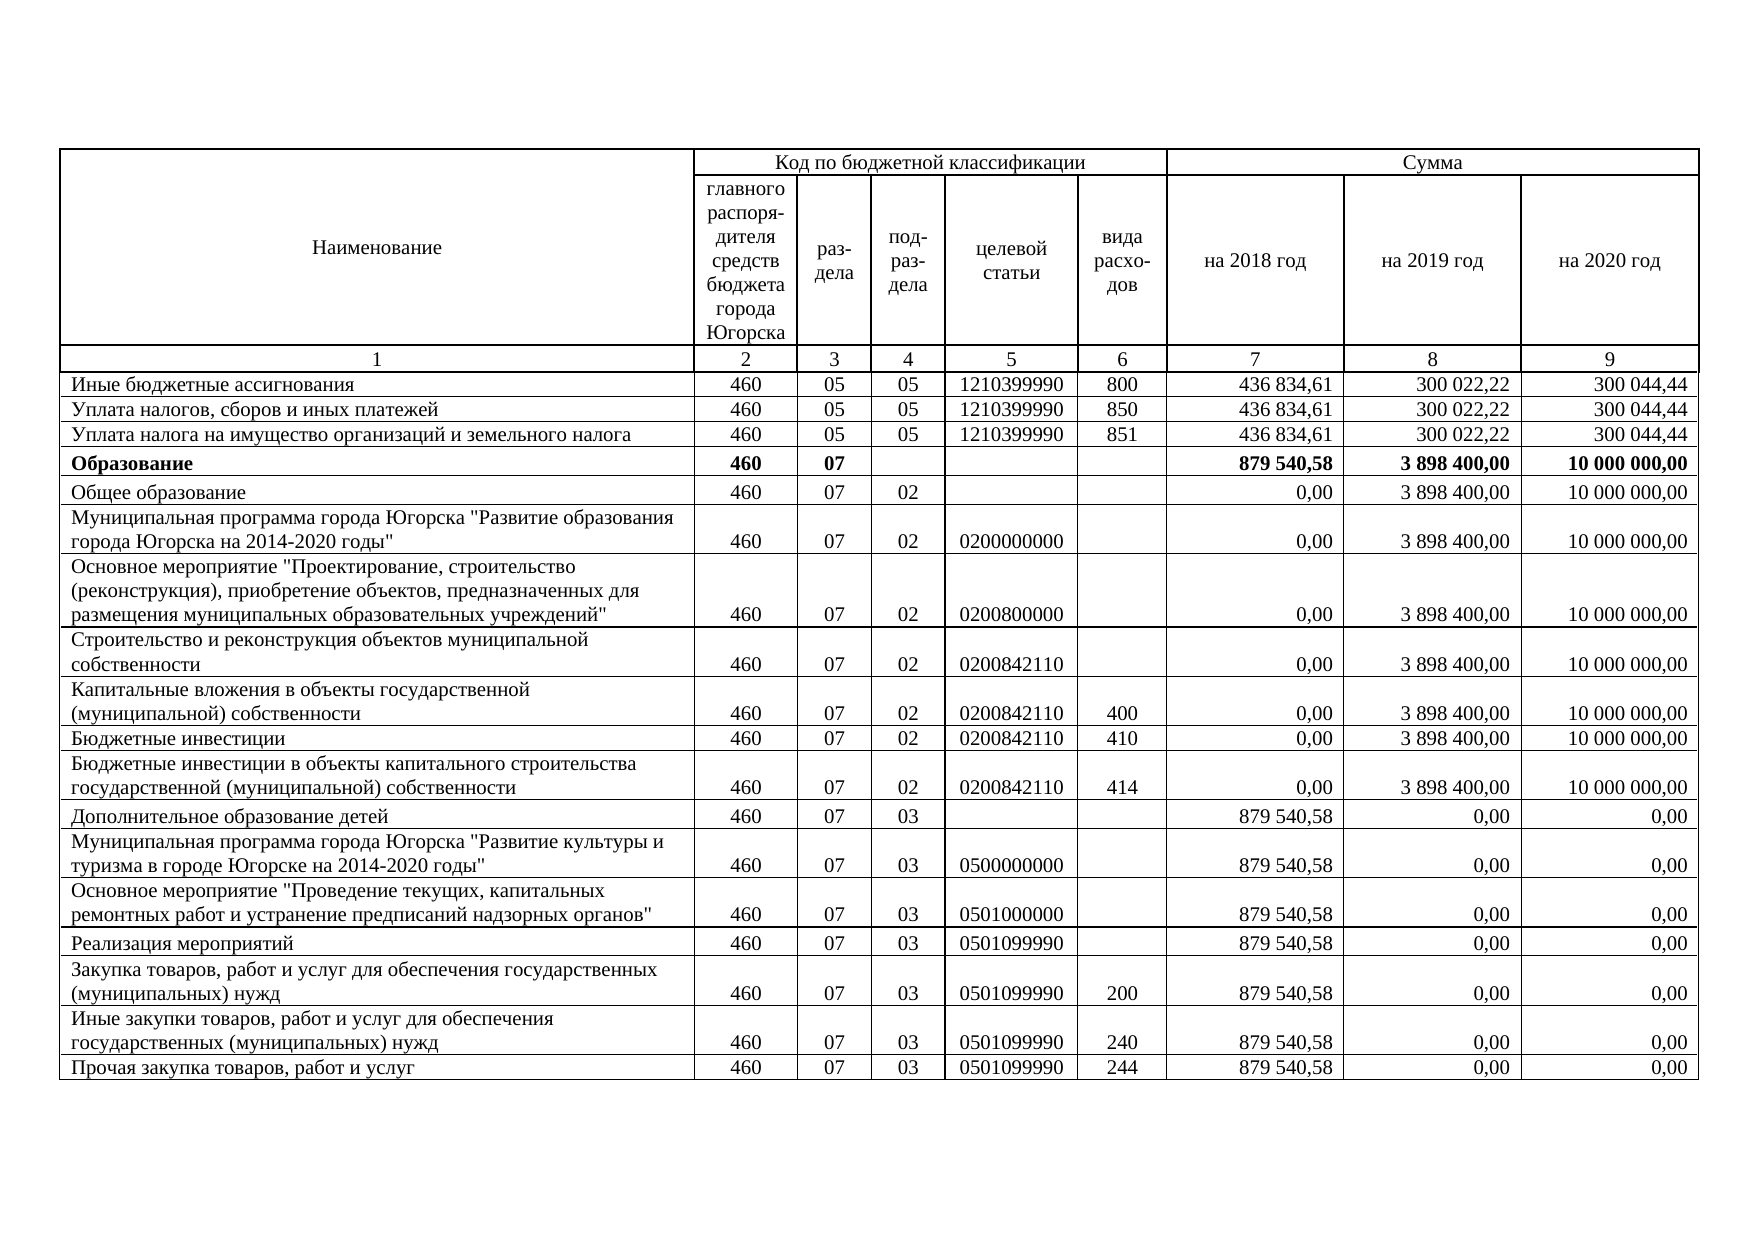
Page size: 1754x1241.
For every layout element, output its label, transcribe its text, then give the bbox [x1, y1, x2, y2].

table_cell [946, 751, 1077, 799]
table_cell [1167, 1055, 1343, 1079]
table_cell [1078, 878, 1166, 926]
table_cell 4 [872, 346, 944, 371]
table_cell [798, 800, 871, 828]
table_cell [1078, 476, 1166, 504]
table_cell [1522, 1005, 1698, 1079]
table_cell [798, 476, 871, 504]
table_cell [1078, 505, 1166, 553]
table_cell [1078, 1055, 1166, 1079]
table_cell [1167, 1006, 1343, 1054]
table_cell под-раз-дела [872, 176, 944, 344]
table_cell главного распоря-дителя средств бюджета города Югорска [695, 176, 796, 344]
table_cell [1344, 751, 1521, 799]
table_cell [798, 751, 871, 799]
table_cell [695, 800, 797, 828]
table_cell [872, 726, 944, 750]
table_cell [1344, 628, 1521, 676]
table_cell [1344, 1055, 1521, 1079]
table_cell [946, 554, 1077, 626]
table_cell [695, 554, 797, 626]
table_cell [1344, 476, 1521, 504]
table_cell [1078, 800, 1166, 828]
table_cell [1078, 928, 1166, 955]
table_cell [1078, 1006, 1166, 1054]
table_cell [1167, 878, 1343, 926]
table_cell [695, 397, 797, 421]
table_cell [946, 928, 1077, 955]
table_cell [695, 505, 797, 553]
table_cell 6 [1079, 346, 1166, 371]
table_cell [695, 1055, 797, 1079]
table_cell 1 [61, 346, 693, 371]
table_cell 5 [946, 346, 1077, 371]
table_cell на 2020 год [1522, 176, 1698, 344]
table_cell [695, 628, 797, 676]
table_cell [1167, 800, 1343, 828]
table_cell вида расхо-дов [1079, 176, 1166, 344]
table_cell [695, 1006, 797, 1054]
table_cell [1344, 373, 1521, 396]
table_cell на 2019 год [1345, 176, 1520, 344]
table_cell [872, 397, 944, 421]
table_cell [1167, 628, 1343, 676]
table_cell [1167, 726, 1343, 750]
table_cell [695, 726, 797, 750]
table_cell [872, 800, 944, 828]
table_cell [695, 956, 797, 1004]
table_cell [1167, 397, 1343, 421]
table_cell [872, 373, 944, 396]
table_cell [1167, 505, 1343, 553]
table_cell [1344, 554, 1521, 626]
table_cell целевой статьи [946, 176, 1077, 344]
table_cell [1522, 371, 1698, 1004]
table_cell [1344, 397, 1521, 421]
table_cell 7 [1168, 346, 1343, 371]
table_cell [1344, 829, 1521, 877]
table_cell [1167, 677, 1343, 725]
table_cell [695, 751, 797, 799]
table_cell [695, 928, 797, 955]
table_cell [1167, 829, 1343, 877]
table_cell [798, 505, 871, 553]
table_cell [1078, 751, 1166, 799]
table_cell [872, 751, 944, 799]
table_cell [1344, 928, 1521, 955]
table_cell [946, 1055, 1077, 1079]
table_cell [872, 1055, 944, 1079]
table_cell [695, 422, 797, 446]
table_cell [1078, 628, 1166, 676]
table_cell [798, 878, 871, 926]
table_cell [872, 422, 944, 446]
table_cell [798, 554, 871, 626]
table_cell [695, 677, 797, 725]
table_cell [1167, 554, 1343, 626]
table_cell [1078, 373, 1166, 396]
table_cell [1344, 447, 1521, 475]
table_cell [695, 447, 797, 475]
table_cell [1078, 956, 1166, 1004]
table_header Наименование [61, 150, 693, 344]
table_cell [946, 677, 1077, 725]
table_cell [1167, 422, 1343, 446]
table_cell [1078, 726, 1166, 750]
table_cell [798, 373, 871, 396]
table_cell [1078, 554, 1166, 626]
table_header Сумма [1168, 150, 1698, 174]
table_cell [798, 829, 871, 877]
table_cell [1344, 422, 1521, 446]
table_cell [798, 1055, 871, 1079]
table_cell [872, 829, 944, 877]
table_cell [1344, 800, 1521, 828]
table_cell 3 [798, 346, 870, 371]
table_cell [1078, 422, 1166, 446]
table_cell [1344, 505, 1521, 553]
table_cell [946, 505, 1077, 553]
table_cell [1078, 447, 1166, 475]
table_cell 9 [1522, 346, 1698, 371]
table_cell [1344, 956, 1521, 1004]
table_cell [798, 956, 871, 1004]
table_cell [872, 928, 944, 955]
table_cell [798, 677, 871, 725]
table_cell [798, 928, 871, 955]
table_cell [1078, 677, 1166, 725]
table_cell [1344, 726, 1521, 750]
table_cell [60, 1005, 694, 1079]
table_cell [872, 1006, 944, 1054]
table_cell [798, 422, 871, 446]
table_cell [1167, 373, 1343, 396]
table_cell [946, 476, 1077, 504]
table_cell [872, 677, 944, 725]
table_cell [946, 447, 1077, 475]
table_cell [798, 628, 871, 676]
table_cell на 2018 год [1168, 176, 1343, 344]
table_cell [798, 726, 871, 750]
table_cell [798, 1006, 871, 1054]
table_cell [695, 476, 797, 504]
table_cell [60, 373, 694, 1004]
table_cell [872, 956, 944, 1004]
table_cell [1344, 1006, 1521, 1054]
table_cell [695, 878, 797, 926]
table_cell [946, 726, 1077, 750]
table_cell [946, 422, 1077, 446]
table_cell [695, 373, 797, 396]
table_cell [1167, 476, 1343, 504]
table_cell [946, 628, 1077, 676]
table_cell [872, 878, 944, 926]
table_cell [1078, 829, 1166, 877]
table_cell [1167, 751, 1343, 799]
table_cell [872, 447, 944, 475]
table_cell 2 [695, 346, 796, 371]
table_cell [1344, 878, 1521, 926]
table_cell раз-дела [798, 176, 870, 344]
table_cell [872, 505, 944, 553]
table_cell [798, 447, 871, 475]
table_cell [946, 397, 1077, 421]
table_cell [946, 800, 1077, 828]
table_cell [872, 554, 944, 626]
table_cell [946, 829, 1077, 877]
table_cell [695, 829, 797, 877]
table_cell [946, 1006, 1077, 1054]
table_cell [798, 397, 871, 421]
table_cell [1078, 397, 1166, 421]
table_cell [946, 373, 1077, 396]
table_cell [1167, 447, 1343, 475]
table_cell 8 [1345, 346, 1520, 371]
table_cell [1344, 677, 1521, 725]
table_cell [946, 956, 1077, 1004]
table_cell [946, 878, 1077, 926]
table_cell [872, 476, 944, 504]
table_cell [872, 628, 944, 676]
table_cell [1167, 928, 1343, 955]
table_header Код по бюджетной классификации [695, 150, 1166, 174]
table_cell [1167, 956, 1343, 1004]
